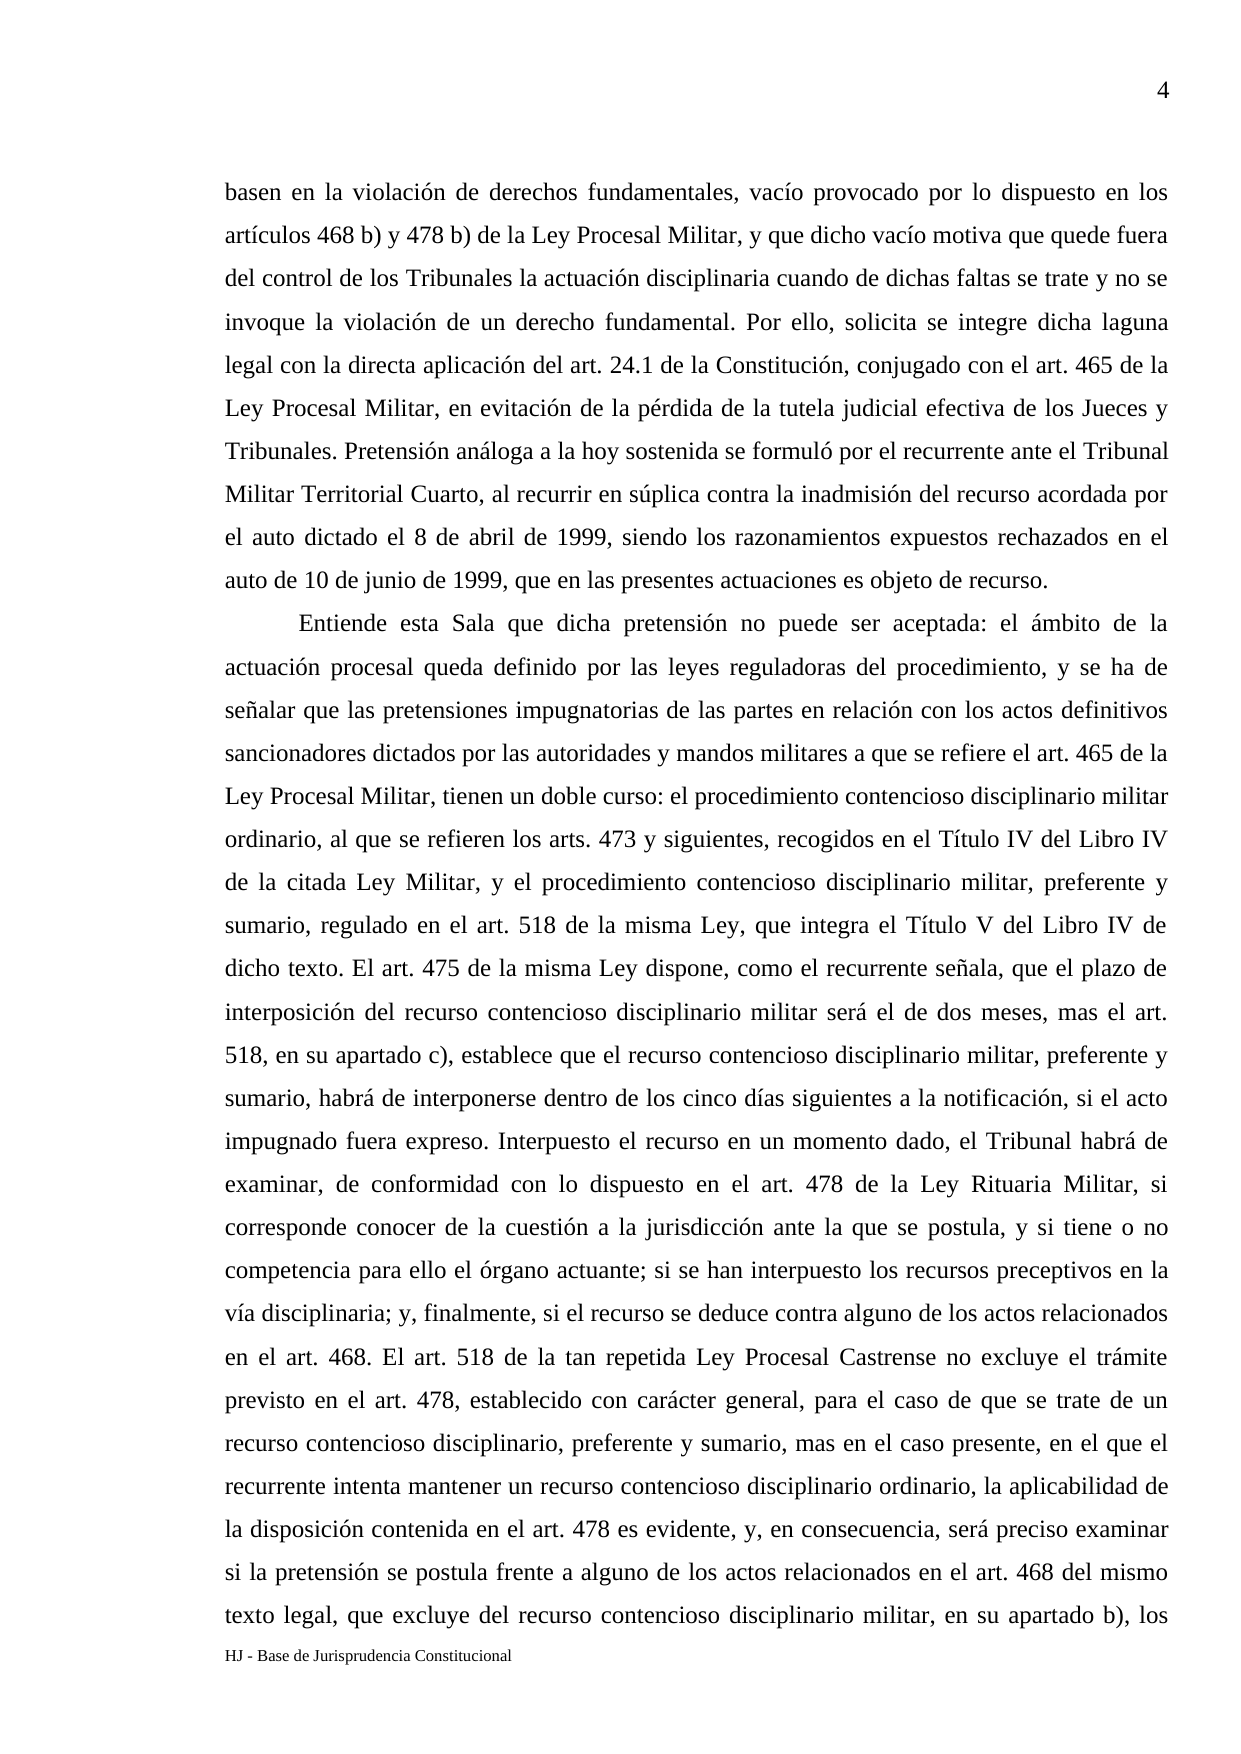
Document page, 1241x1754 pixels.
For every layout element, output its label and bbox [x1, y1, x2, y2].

text [224, 608, 1169, 1629]
text [224, 177, 1169, 594]
